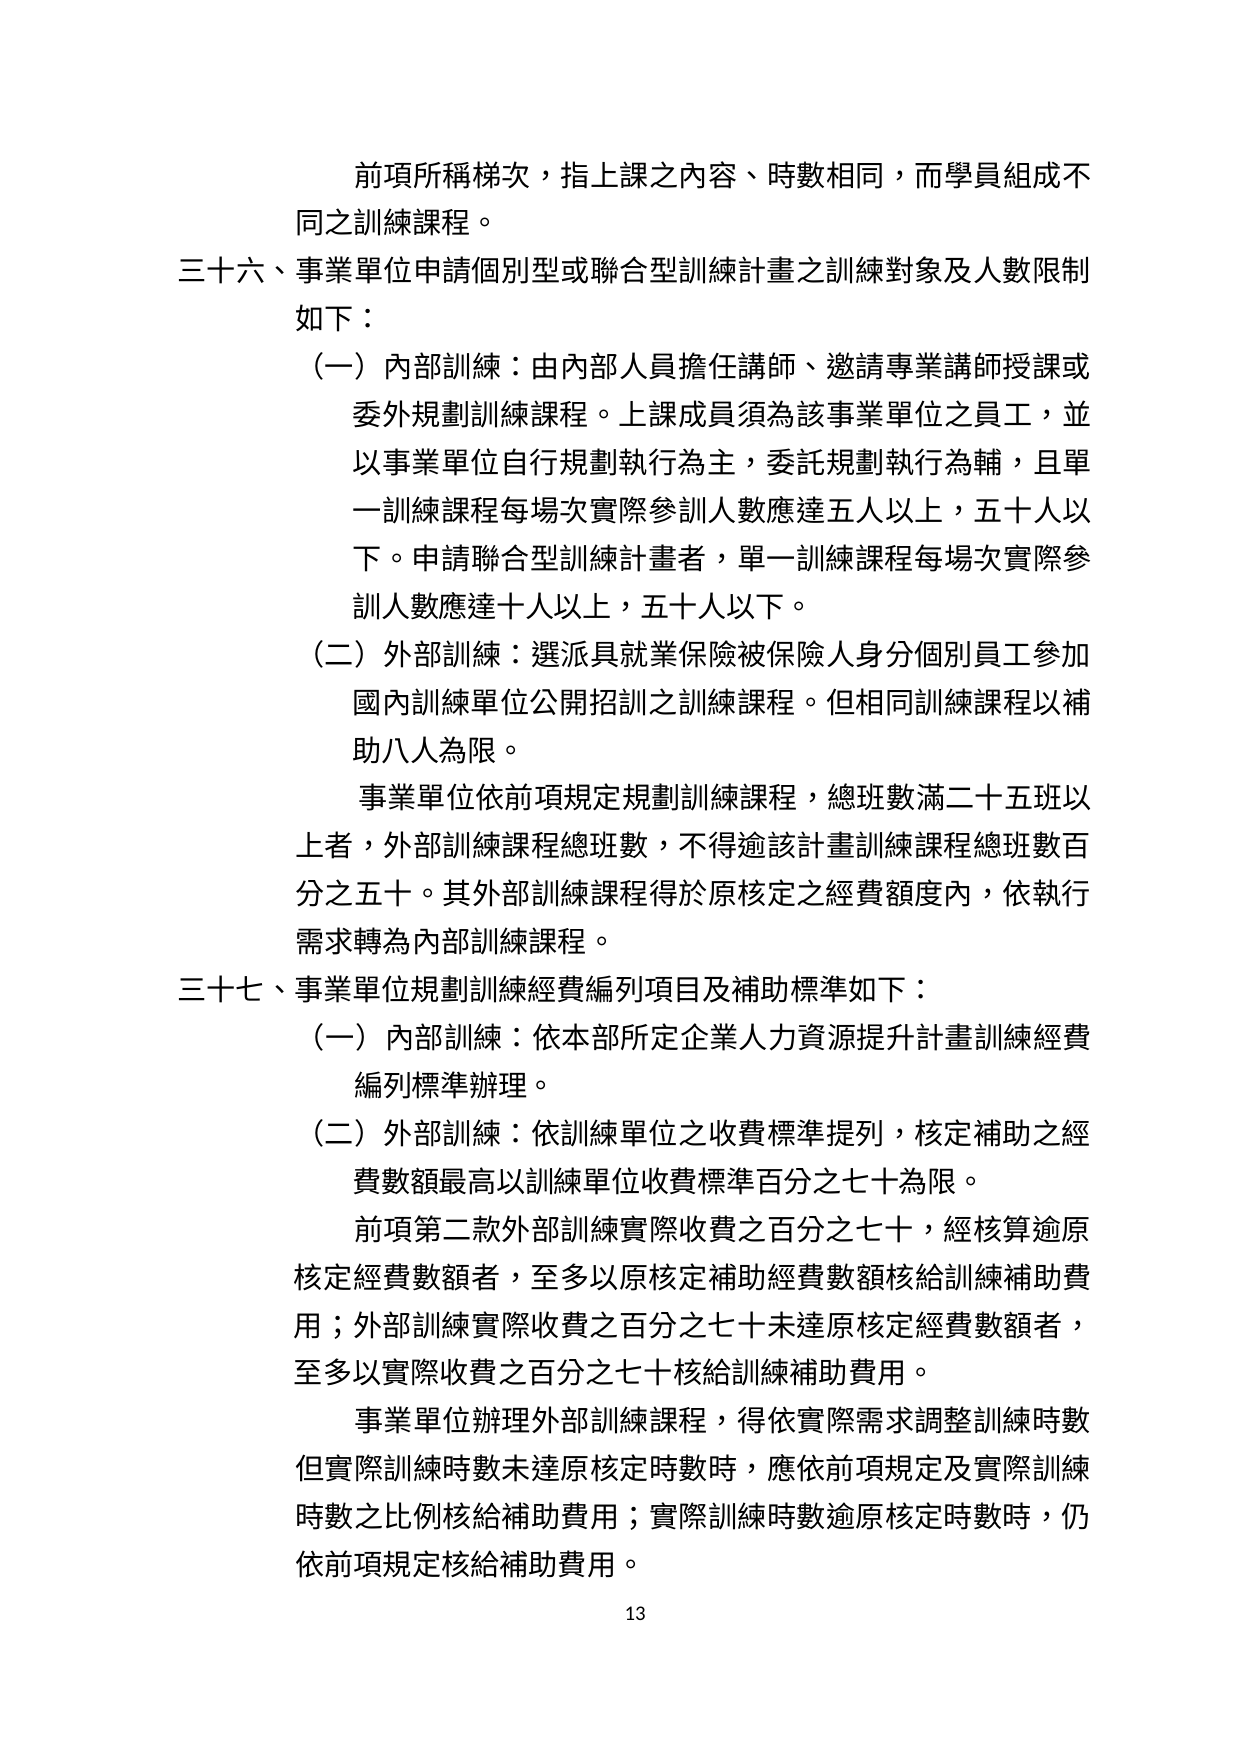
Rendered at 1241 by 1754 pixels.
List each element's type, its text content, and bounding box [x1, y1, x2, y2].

list 前項所稱梯次，指上課之內容、時數相同，而學員組成不同之訓練課程。 [295, 148, 1092, 243]
text （二）外部訓練：依訓練單位之收費標準提列，核定補助之經費數額最高以訓練單位收費標準百分之七十為限。 [295, 1106, 1092, 1202]
text 三十六、事業單位申請個別型或聯合型訓練計畫之訓練對象及人數限制如下： [177, 243, 1092, 339]
text （二）外部訓練：選派具就業保險被保險人身分個別員工參加國內訓練單位公開招訓之訓練課程。但相同訓練課程以補助八人為限。 [295, 627, 1092, 771]
text 三十七、事業單位規劃訓練經費編列項目及補助標準如下： [177, 962, 1092, 1010]
text （一）內部訓練：依本部所定企業人力資源提升計畫訓練經費編列標準辦理。 [295, 1010, 1092, 1106]
text 前項第二款外部訓練實際收費之百分之七十，經核算逾原核定經費數額者，至多以原核定補助經費數額核給訓練補助費用；外部訓練實際收費之百分之七十未達原核定經費數額者，至多以實際收費之百分之七十核給訓練補助費用。 [294, 1202, 1092, 1393]
text （一）內部訓練：由內部人員擔任講師、邀請專業講師授課或委外規劃訓練課程。上課成員須為該事業單位之員工，並以事業單位自行規劃執行為主，委託規劃執行為輔，且單一訓練課程每場次實際參訓人數應達五人以上，五十人以下。申請聯合型訓練計畫者，單一訓練課程每場次實際參訓人數應達十人以上，五十人以下。 [295, 339, 1092, 627]
text 事業單位依前項規定規劃訓練課程，總班數滿二十五班以上者，外部訓練課程總班數，不得逾該計畫訓練課程總班數百分之五十。其外部訓練課程得於原核定之經費額度內，依執行需求轉為內部訓練課程。 [295, 771, 1092, 962]
text 事業單位辦理外部訓練課程，得依實際需求調整訓練時數。但實際訓練時數未達原核定時數時，應依前項規定及實際訓練時數之比例核給補助費用；實際訓練時數逾原核定時數時，仍依前項規定核給補助費用。 [295, 1393, 1092, 1585]
